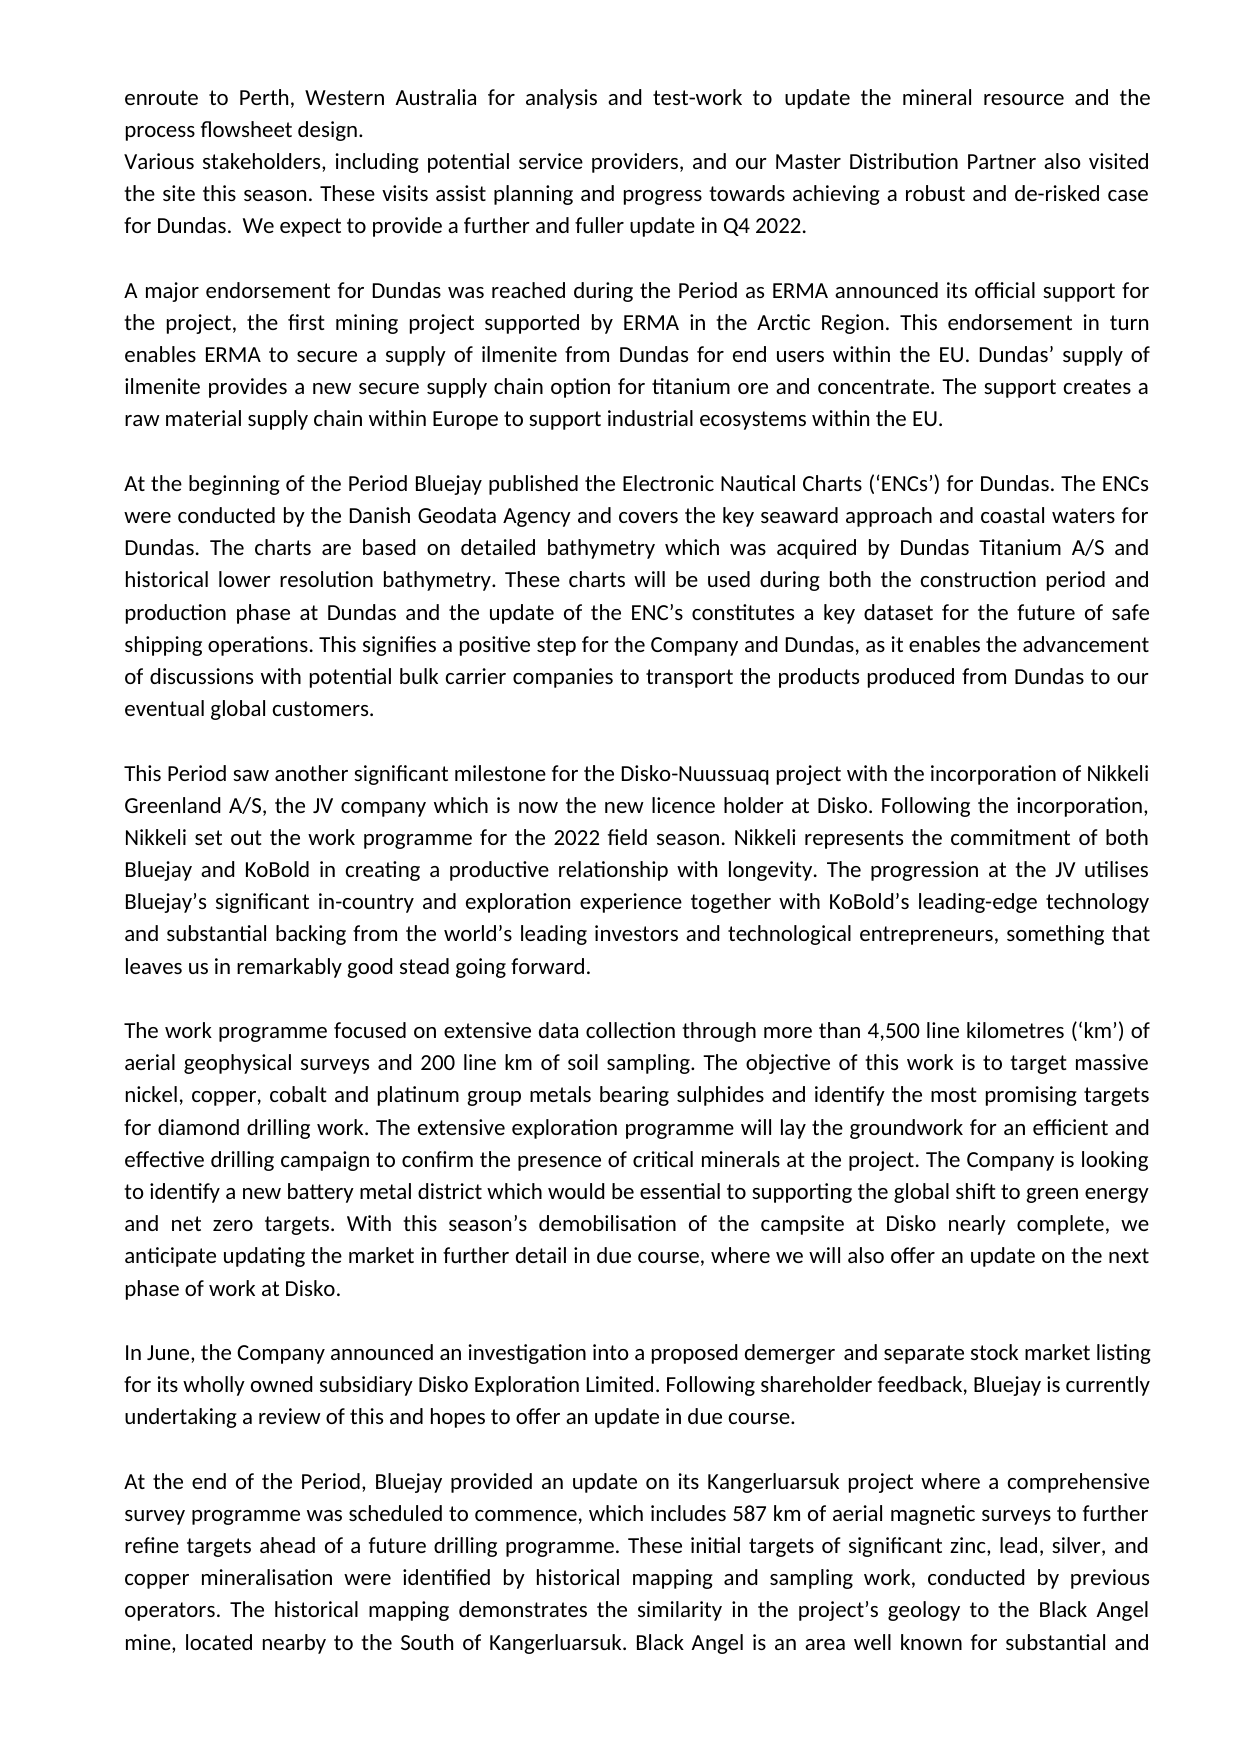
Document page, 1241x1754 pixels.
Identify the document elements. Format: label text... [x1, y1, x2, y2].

text A major endorsement for Dundas was reached during the Period as ERMA announced its official support for the project, the first mining project supported by ERMA in the Arctic Region. This endorsement in turn enables ERMA to secure a supply of ilmenite from Dundas for end users within the EU. Dundas’ supply of ilmenite provides a new secure supply chain option for titanium ore and concentrate. The support creates a raw material supply chain within Europe to support industrial ecosystems within the EU. [124, 276, 1152, 433]
text Various stakeholders, including potential service providers, and our Master Distribution Partner also visited the site this season. These visits assist planning and progress towards achieving a robust and de-risked case for Dundas. We expect to provide a further and fuller update in Q4 2022. [124, 147, 1152, 239]
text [124, 1467, 1152, 1656]
text At the beginning of the Period Bluejay published the Electronic Nautical Charts (‘ENCs’) for Dundas. The ENCs were conducted by the Danish Geodata Agency and covers the key seaward approach and coastal waters for Dundas. The charts are based on detailed bathymetry which was acquired by Dundas Titanium A/S and historical lower resolution bathymetry. These charts will be used during both the construction period and production phase at Dundas and the update of the ENC’s constitutes a key dataset for the future of safe shipping operations. This signifies a positive step for the Company and Dundas, as it enables the advancement of discussions with potential bulk carrier companies to transport the products produced from Dundas to our eventual global customers. [124, 469, 1152, 722]
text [124, 83, 1152, 143]
text This Period saw another significant milestone for the Disko-Nuussuaq project with the incorporation of Nikkeli Greenland A/S, the JV company which is now the new licence holder at Disko. Following the incorporation, Nikkeli set out the work programme for the 2022 field season. Nikkeli represents the commitment of both Bluejay and KoBold in creating a productive relationship with longevity. The progression at the JV utilises Bluejay’s significant in-country and exploration experience together with KoBold’s leading-edge technology and substantial backing from the world’s leading investors and technological entrepreneurs, something that leaves us in remarkably good stead going forward. [124, 759, 1152, 980]
text In June, the Company announced an investigation into a proposed demerger and separate stock market listing for its wholly owned subsidiary Disko Exploration Limited. Following shareholder feedback, Bluejay is currently undertaking a review of this and hopes to offer an update in due course. [124, 1338, 1152, 1430]
text The work programme focused on extensive data collection through more than 4,500 line kilometres (‘km’) of aerial geophysical surveys and 200 line km of soil sampling. The objective of this work is to target massive nickel, copper, cobalt and platinum group metals bearing sulphides and identify the most promising targets for diamond drilling work. The extensive exploration programme will lay the groundwork for an efficient and effective drilling campaign to confirm the presence of critical minerals at the project. The Company is looking to identify a new battery metal district which would be essential to supporting the global shift to green energy and net zero targets. With this season’s demobilisation of the campsite at Disko nearly complete, we anticipate updating the market in further detail in due course, where we will also offer an update on the next phase of work at Disko. [124, 1016, 1152, 1302]
